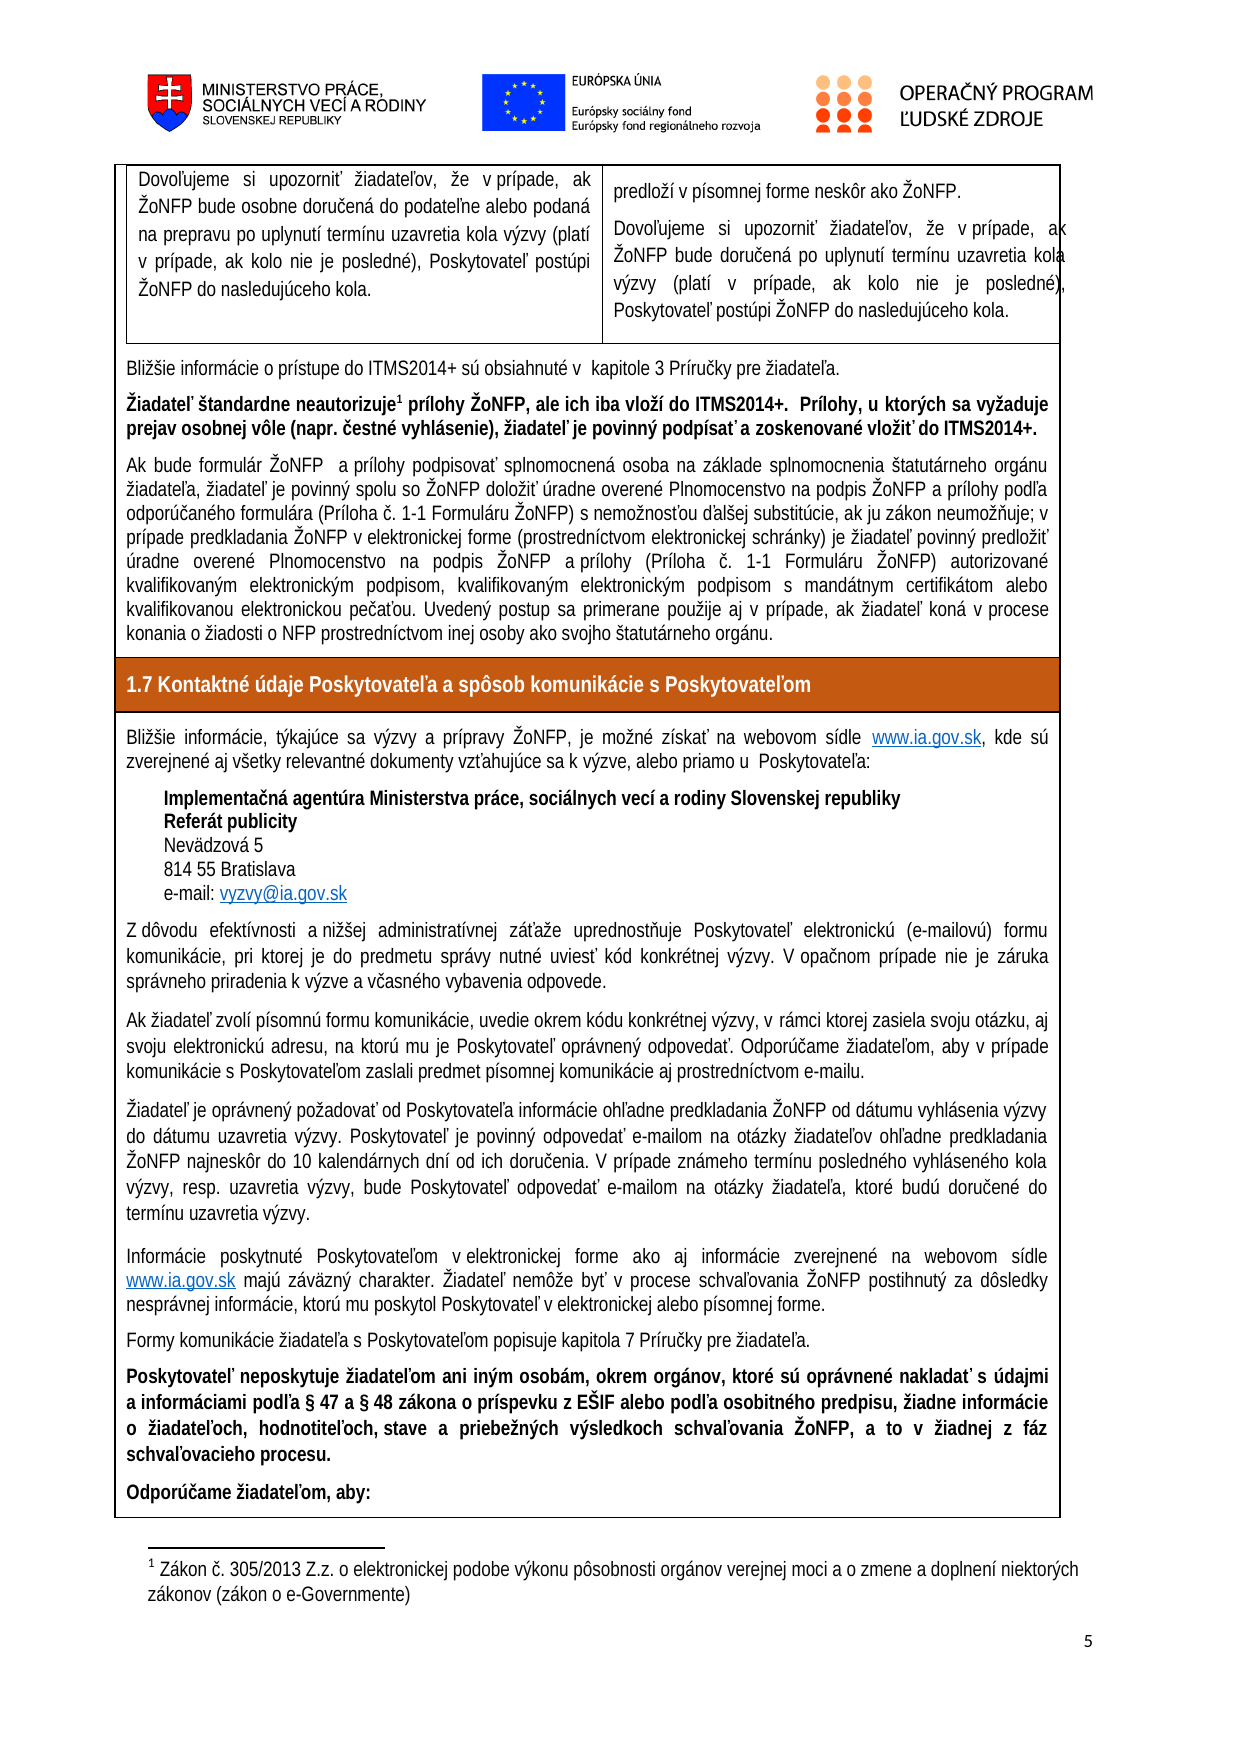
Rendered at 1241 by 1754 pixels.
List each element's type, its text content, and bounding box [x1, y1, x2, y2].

table_cell 1.7 Kontaktné údaje Poskytovateľa a spôsob komunikácie s Poskytovateľom [116, 658, 1059, 711]
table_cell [116, 713, 1059, 1517]
picture [147, 73, 1093, 137]
